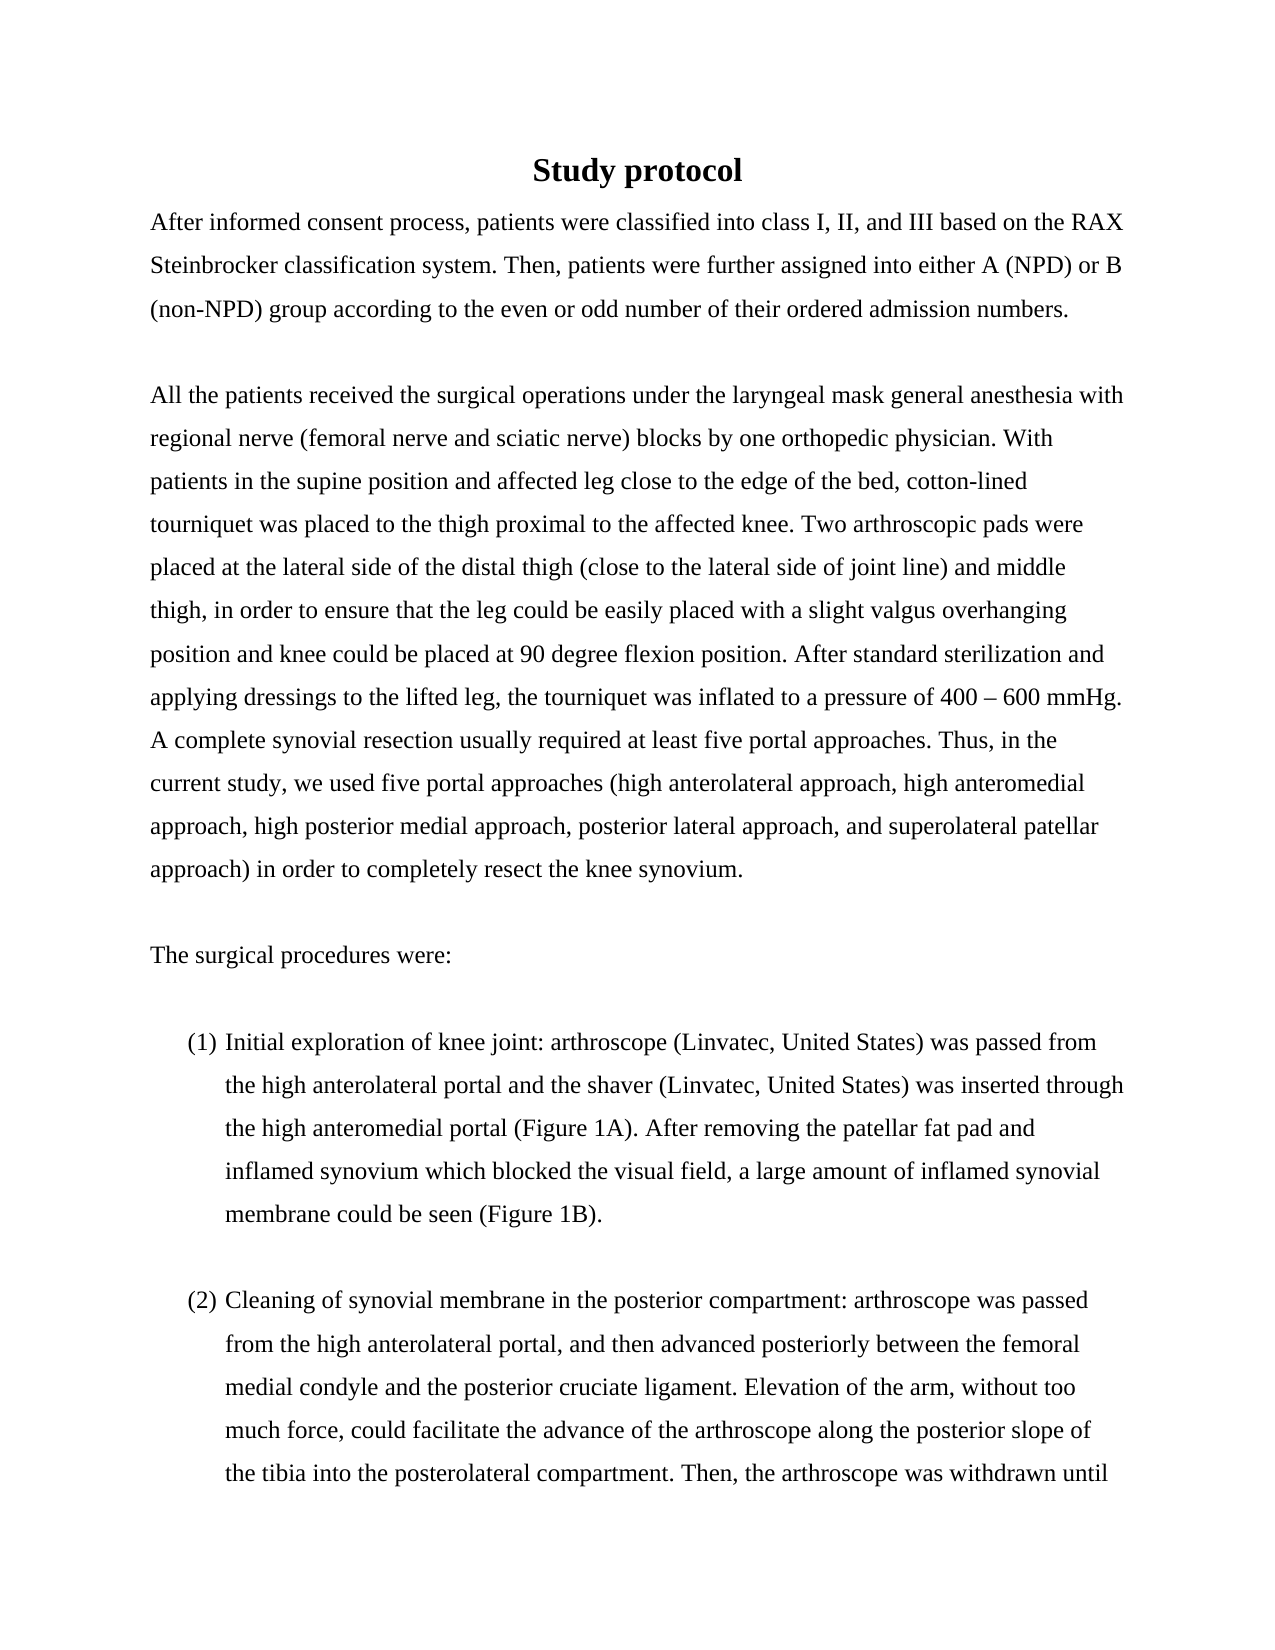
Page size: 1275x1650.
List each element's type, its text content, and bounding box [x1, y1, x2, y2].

text The surgical procedures were: [150, 941, 1125, 969]
text All the patients received the surgical operations under the laryngeal mask general anesthesia with regional nerve (femoral nerve and sciatic nerve) blocks by one orthopedic physician. With patients in the supine position and affected leg close to the edge of the bed, cotton-lined tourniquet was placed to the thigh proximal to the affected knee. Two arthroscopic pads were placed at the lateral side of the distal thigh (close to the lateral side of joint line) and middle thigh, in order to ensure that the leg could be easily placed with a slight valgus overhanging position and knee could be placed at 90 degree flexion position. After standard sterilization and applying dressings to the lifted leg, the tourniquet was inflated to a pressure of 400 – 600 mmHg. A complete synovial resection usually required at least five portal approaches. Thus, in the current study, we used five portal approaches (high anterolateral approach, high anteromedial approach, high posterior medial approach, posterior lateral approach, and superolateral patellar approach) in order to completely resect the knee synovium. [150, 380, 1125, 883]
list Initial exploration of knee joint: arthroscope (Linvatec, United States) was passed from the high anterolateral portal and the shaver (Linvatec, United States) was inserted through the high anteromedial portal (Figure 1A). After removing the patellar fat pad and inflamed synovium which blocked the visual field, a large amount of inflamed synovial membrane could be seen (Figure 1B). [187, 1027, 1125, 1228]
text After informed consent process, patients were classified into class I, II, and III based on the RAX Steinbrocker classification system. Then, patients were further assigned into either A (NPD) or B (non-NPD) group according to the even or odd number of their ordered admission numbers. [150, 207, 1125, 322]
text Study protocol [150, 150, 1125, 188]
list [187, 1286, 1125, 1487]
